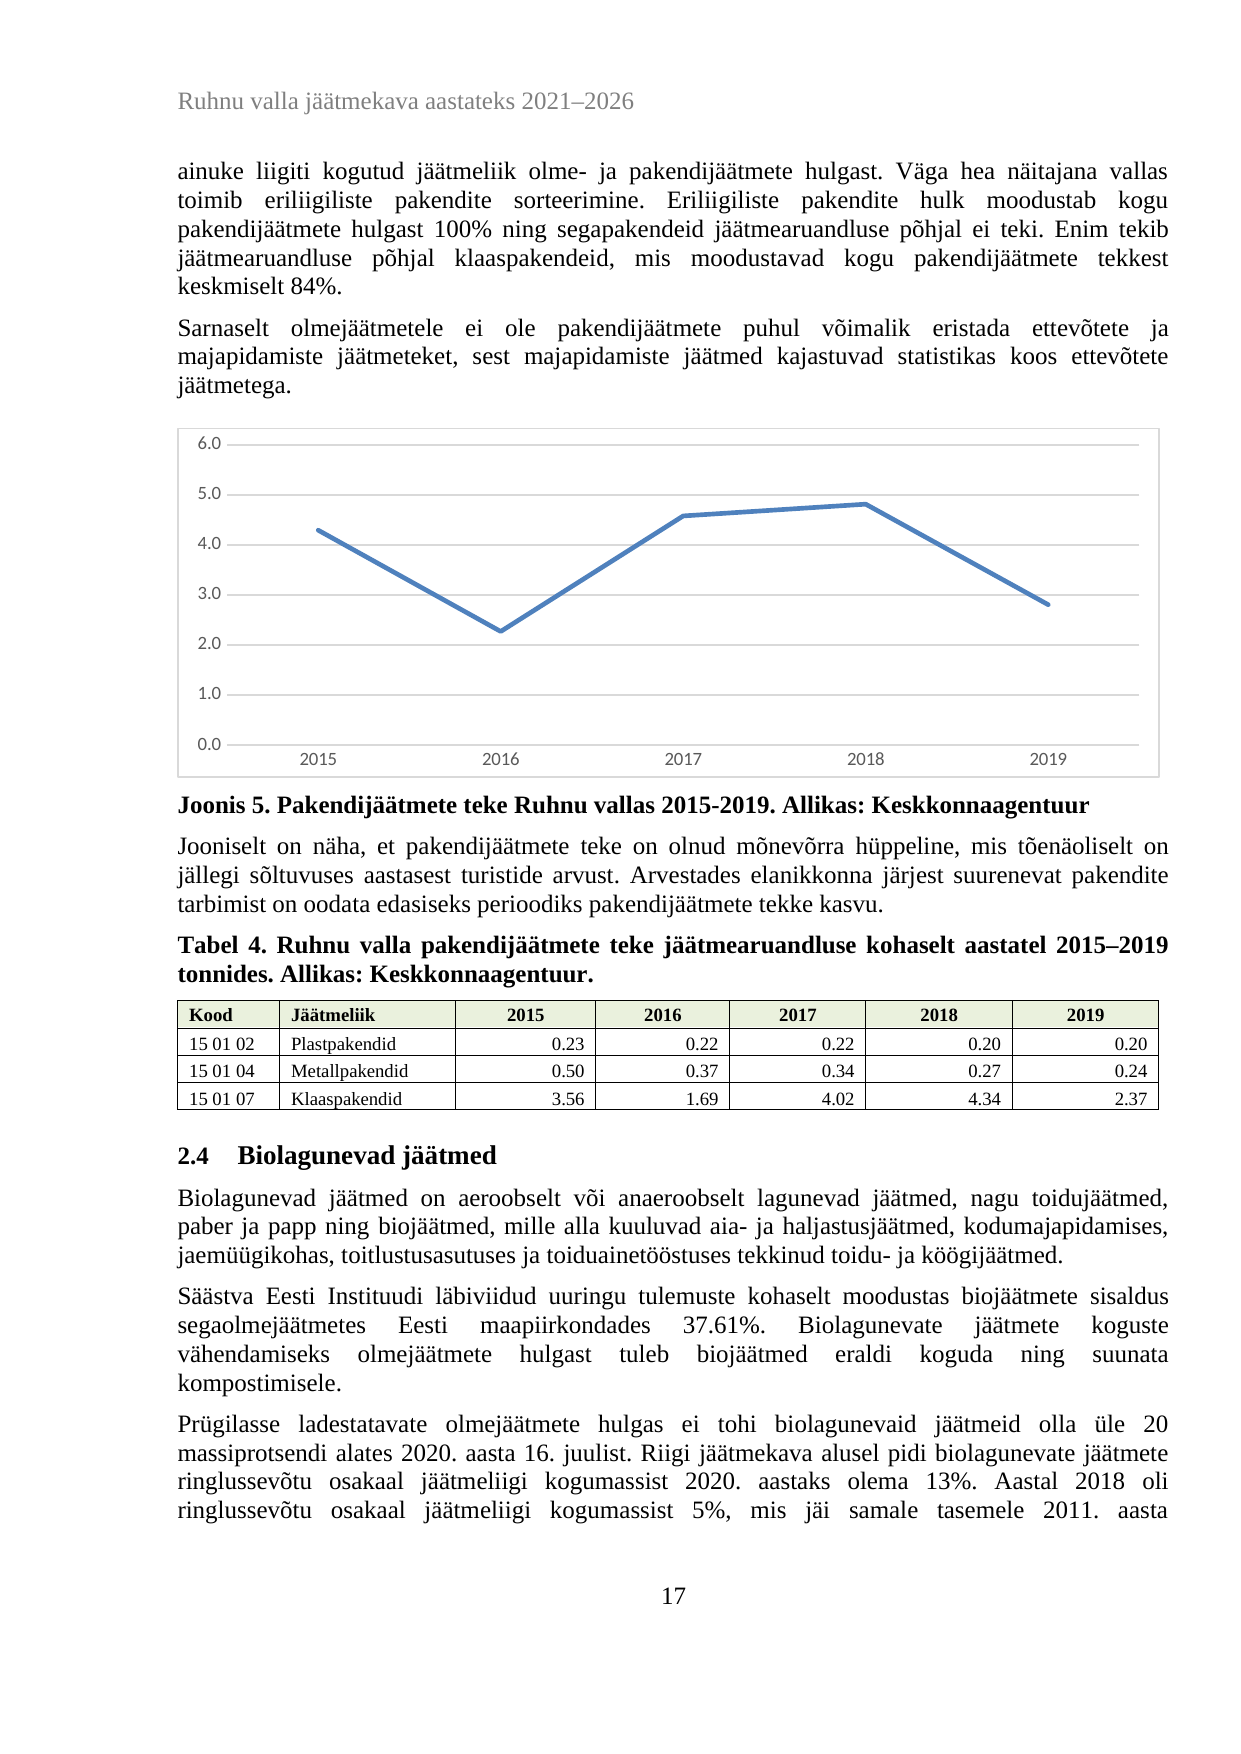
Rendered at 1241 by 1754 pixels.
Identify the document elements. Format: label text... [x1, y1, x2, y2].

table_cell 2.37 [1013, 1083, 1158, 1109]
table_cell 0.20 [866, 1029, 1012, 1055]
table_header 2015 [456, 1001, 595, 1027]
table_header Kood [178, 1001, 279, 1027]
table_cell Plastpakendid [280, 1029, 455, 1055]
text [177, 156, 1169, 300]
table_cell 4.34 [866, 1083, 1012, 1109]
text Tabel 4. Ruhnu valla pakendijäätmete teke jäätmearuandluse kohaselt aastatel 2015–2019 tonnides. Allikas: Keskkonnaagentuur. [177, 930, 1169, 988]
subtitle Biolagunevad jäätmed [177, 1139, 1169, 1170]
table_cell 0.23 [456, 1029, 595, 1055]
table_header 2016 [596, 1001, 729, 1027]
table_cell 3.56 [456, 1083, 595, 1109]
text Säästva Eesti Instituudi läbiviidud uuringu tulemuste kohaselt moodustas biojäätmete sisaldus segaolmejäätmetes Eesti maapiirkondades 37.61%. Biolagunevate jäätmete koguste vähendamiseks olmejäätmete hulgast tuleb biojäätmed eraldi koguda ning suunata kompostimisele. [177, 1281, 1169, 1396]
table_header 2018 [866, 1001, 1012, 1027]
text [177, 1409, 1169, 1524]
text Jooniselt on näha, et pakendijäätmete teke on olnud mõnevõrra hüppeline, mis tõenäoliselt on jällegi sõltuvuses aastasest turistide arvust. Arvestades elanikkonna järjest suurenevat pakendite tarbimist on oodata edasiseks perioodiks pakendijäätmete tekke kasvu. [177, 831, 1169, 918]
table_cell 0.24 [1013, 1056, 1158, 1082]
table_cell 15 01 04 [178, 1056, 279, 1082]
table_cell 0.20 [1013, 1029, 1158, 1055]
table_cell Metallpakendid [280, 1056, 455, 1082]
table_cell 15 01 07 [178, 1083, 279, 1109]
table_cell 0.37 [596, 1056, 729, 1082]
table_cell 4.02 [730, 1083, 865, 1109]
table_header 2019 [1013, 1001, 1158, 1027]
table_cell 0.34 [730, 1056, 865, 1082]
text Joonis 5. Pakendijäätmete teke Ruhnu vallas 2015-2019. Allikas: Keskkonnaagentuur [177, 790, 1169, 819]
table_cell 0.50 [456, 1056, 595, 1082]
table_cell Klaaspakendid [280, 1083, 455, 1109]
table_cell 0.22 [730, 1029, 865, 1055]
text Sarnaselt olmejäätmetele ei ole pakendijäätmete puhul võimalik eristada ettevõtete ja majapidamiste jäätmeteket, sest majapidamiste jäätmed kajastuvad statistikas koos ettevõtete jäätmetega. [177, 313, 1169, 399]
table_cell 15 01 02 [178, 1029, 279, 1055]
table_cell 0.22 [596, 1029, 729, 1055]
text Biolagunevad jäätmed on aeroobselt või anaeroobselt lagunevad jäätmed, nagu toidujäätmed, paber ja papp ning biojäätmed, mille alla kuuluvad aia- ja haljastusjäätmed, kodumajapidamises, jaemüügikohas, toitlustusasutuses ja toiduainetööstuses tekkinud toidu- ja köögijäätmed. [177, 1183, 1169, 1269]
table_cell 1.69 [596, 1083, 729, 1109]
table_header 2017 [730, 1001, 865, 1027]
table_cell 0.27 [866, 1056, 1012, 1082]
table_header Jäätmeliik [280, 1001, 455, 1027]
